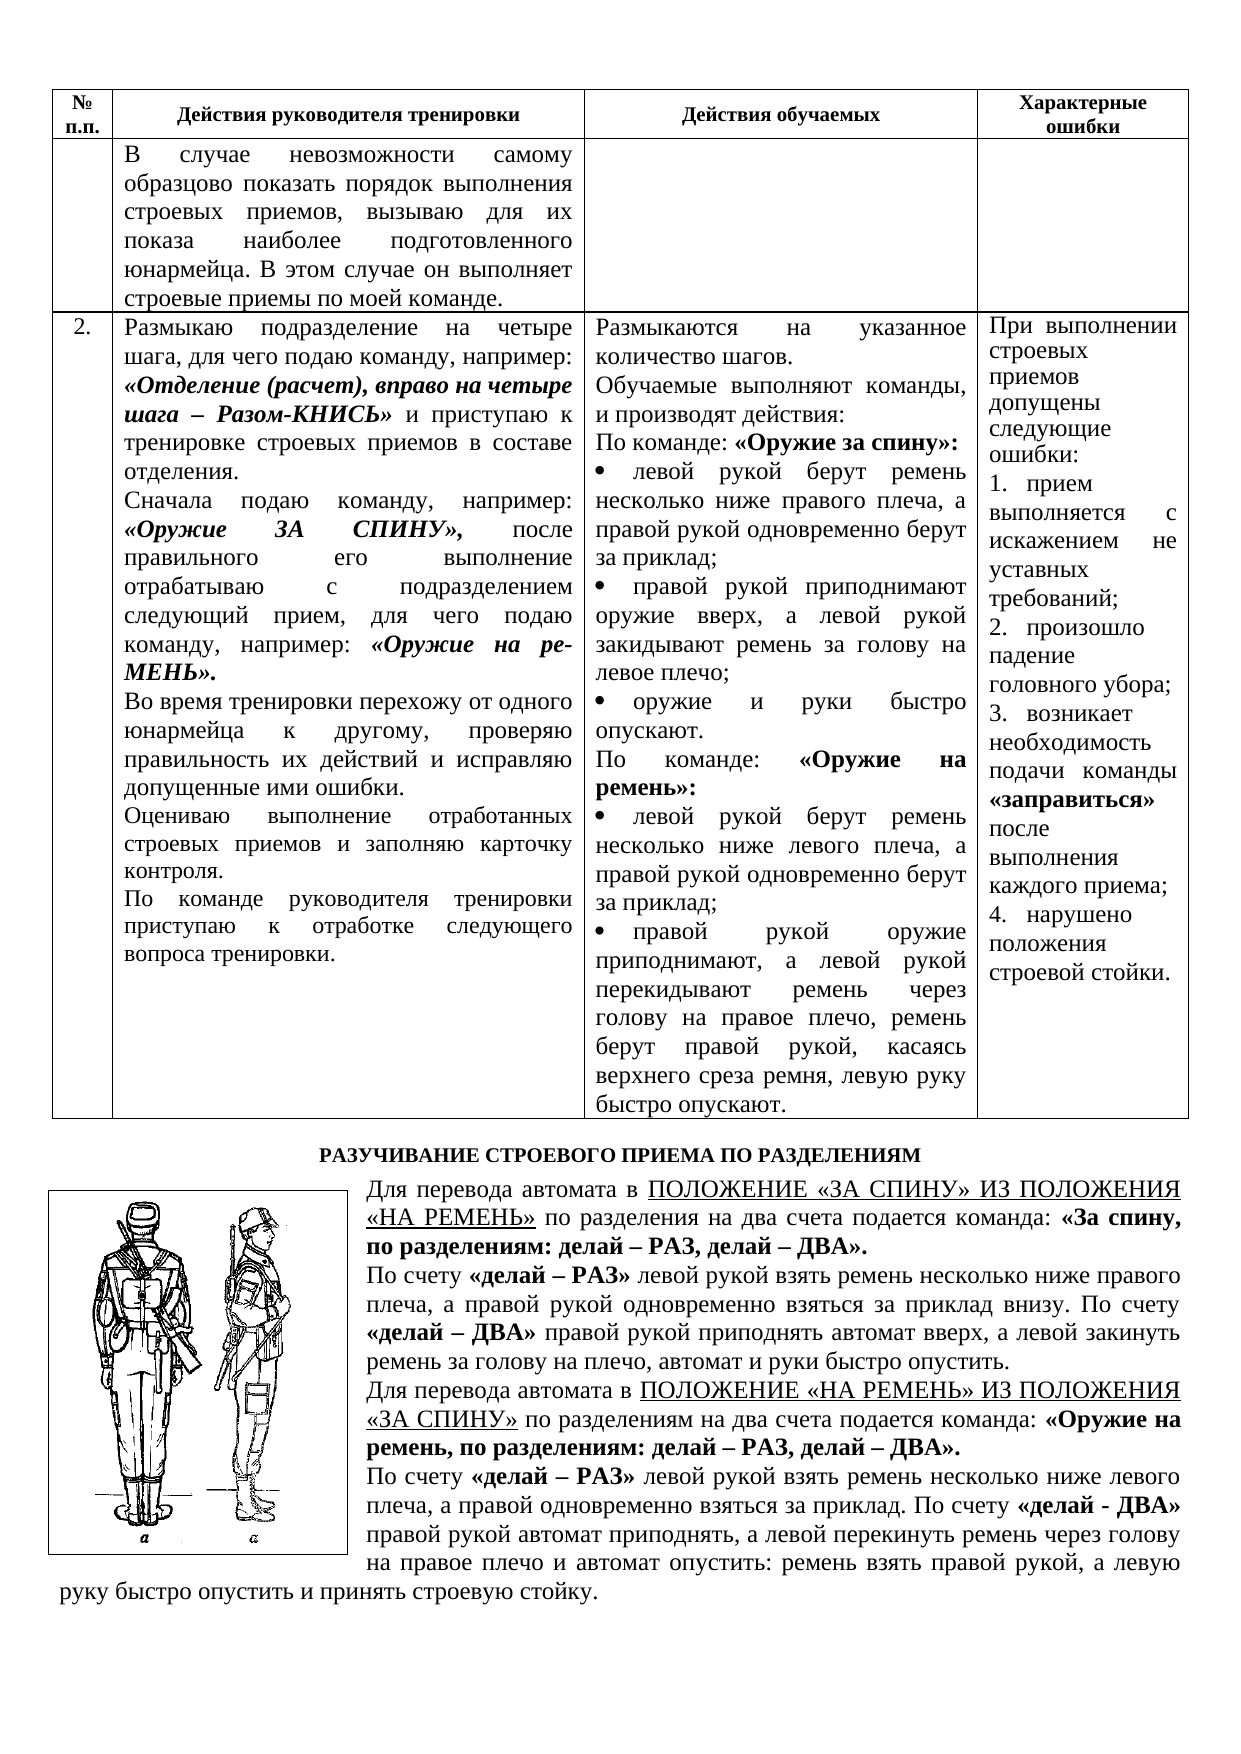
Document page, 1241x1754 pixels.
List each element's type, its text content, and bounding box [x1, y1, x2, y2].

text По счету «делай – РАЗ» левой рукой взять ремень несколько ниже правого плеча, а правой рукой одновременно взяться за приклад внизу. По счету «делай – ДВА» правой рукой приподнять автомат вверх, а левой закинуть ремень за голову на плечо, автомат и руки быстро опустить. [348, 1260, 1181, 1375]
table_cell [113, 139, 584, 311]
table_header Характерные ошибки [978, 90, 1188, 138]
table_cell 1. [53, 139, 112, 311]
table_cell Размыкаются на указанное количество шагов. Обучаемые выполняют команды, и производят действия: По команде: «Оружие за спину»: левой рукой берут ремень несколько ниже правого плеча, а правой рукой одновременно берут за приклад; правой рукой приподнимают оружие вверх, а левой рукой закидывают ремень за голову на левое плечо; оружие и руки быстро опускают. По команде: «Оружие на ремень»: левой рукой берут ремень несколько ниже левого плеча, а правой рукой одновременно берут за приклад; правой рукой оружие приподнимают, а левой рукой перекидывают ремень через голову на правое плечо, ремень берут правой рукой, касаясь верхнего среза ремня, левую руку быстро опускают. [585, 313, 977, 1117]
text По счету «делай – РАЗ» левой рукой взять ремень несколько ниже левого плеча, а правой одновременно взяться за приклад. По счету «делай - ДВА» правой рукой автомат приподнять, а левой перекинуть ремень через голову на правое плечо и автомат опустить: ремень взять правой рукой, а левую руку быстро опустить и принять строевую стойку. [59, 1461, 1181, 1605]
table_header № п.п. [53, 90, 112, 138]
table_header Действия руководителя тренировки [113, 90, 584, 138]
table_cell [978, 139, 1188, 311]
table_cell 2. [53, 313, 112, 1117]
subtitle Разучивание строевого приема по разделениям [59, 1143, 1181, 1167]
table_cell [585, 139, 977, 311]
picture [90, 1197, 305, 1547]
table_cell При выполнении строевых приемов допущены следующие ошибки: прием выполняется с искажением не уставных требований; произошло падение головного убора; возникает необходимость подачи команды «заправиться» после выполнения каждого приема; нарушено положения строевой стойки. [978, 313, 1188, 1117]
text Для перевода автомата в положение «на ремень» из положения «за спину» по разделениям на два счета подается команда: «Оружие на ремень, по разделениям: делай – РАЗ, делай – ДВА». [348, 1375, 1181, 1461]
text Для перевода автомата в положение «за спину» из положения «на ремень» по разделения на два счета подается команда: «За спину, по разделениям: делай – РАЗ, делай – ДВА». [59, 1174, 1181, 1260]
table_cell Размыкаю подразделение на четыре шага, для чего подаю команду, например: «Отделение (расчет), вправо на четыре шага – Разом-КНИСЬ» и приступаю к тренировке строевых приемов в составе отделения. Сначала подаю команду, например: «Оружие ЗА СПИНУ», после правильного его выполнение отрабатываю с подразделением следующий прием, для чего подаю команду, например: «Оружие на ре-МЕНЬ». Во время тренировки перехожу от одного юнармейца к другому, проверяю правильность их действий и исправляю допущенные ими ошибки. Оцениваю выполнение отработанных строевых приемов и заполняю карточку контроля. По команде руководителя тренировки приступаю к отработке следующего вопроса тренировки. [113, 313, 584, 1117]
table_header Действия обучаемых [585, 90, 977, 138]
